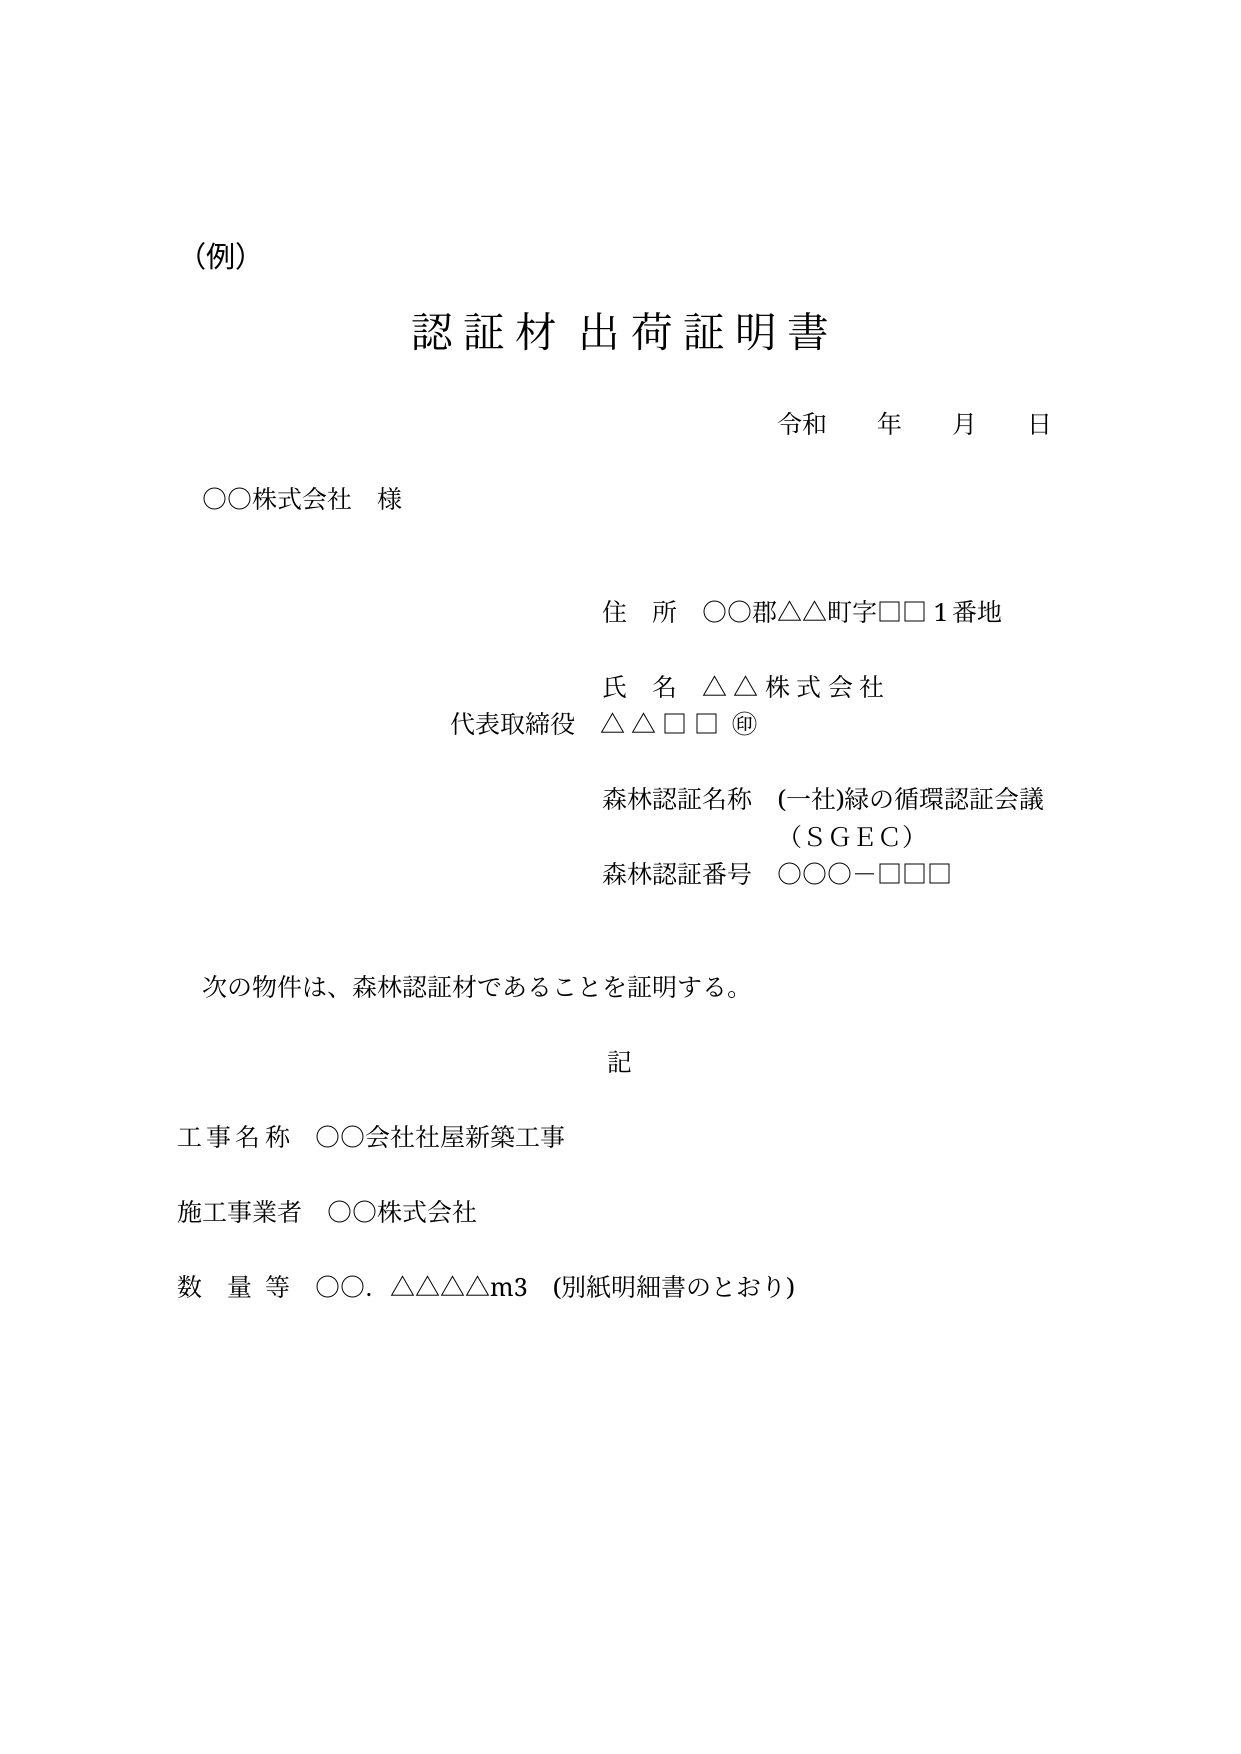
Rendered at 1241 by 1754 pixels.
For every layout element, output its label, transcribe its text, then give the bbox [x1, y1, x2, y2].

text 工事名称 ○○会社社屋新築工事 [177, 1117, 1063, 1154]
text 住 所 ○○郡△△町字□□ 1番地 [177, 592, 1063, 629]
text （例） [177, 217, 1063, 292]
text 森林認証名称 (一社)緑の循環認証会議 [177, 779, 1063, 817]
text 代表取締役 △ △ □ □ ㊞ [177, 704, 1063, 742]
text 氏 名 △ △ 株 式 会 社 [177, 667, 1063, 704]
subtitle 記 [177, 1042, 1063, 1079]
text 令和 年 月 日 [177, 404, 1063, 442]
text （ＳＧＥＣ） [177, 817, 1063, 854]
text 数 量 等 ○○．△△△△m3 (別紙明細書のとおり) [177, 1267, 1063, 1304]
text 施工事業者 ○○株式会社 [177, 1192, 1063, 1229]
text 認 証 材 出 荷 証 明 書 [177, 292, 1063, 367]
text 次の物件は、森林認証材であることを証明する。 [177, 967, 1063, 1004]
text 森林認証番号 ○○○－□□□ [177, 854, 1063, 892]
text ○○株式会社 様 [177, 479, 1063, 517]
